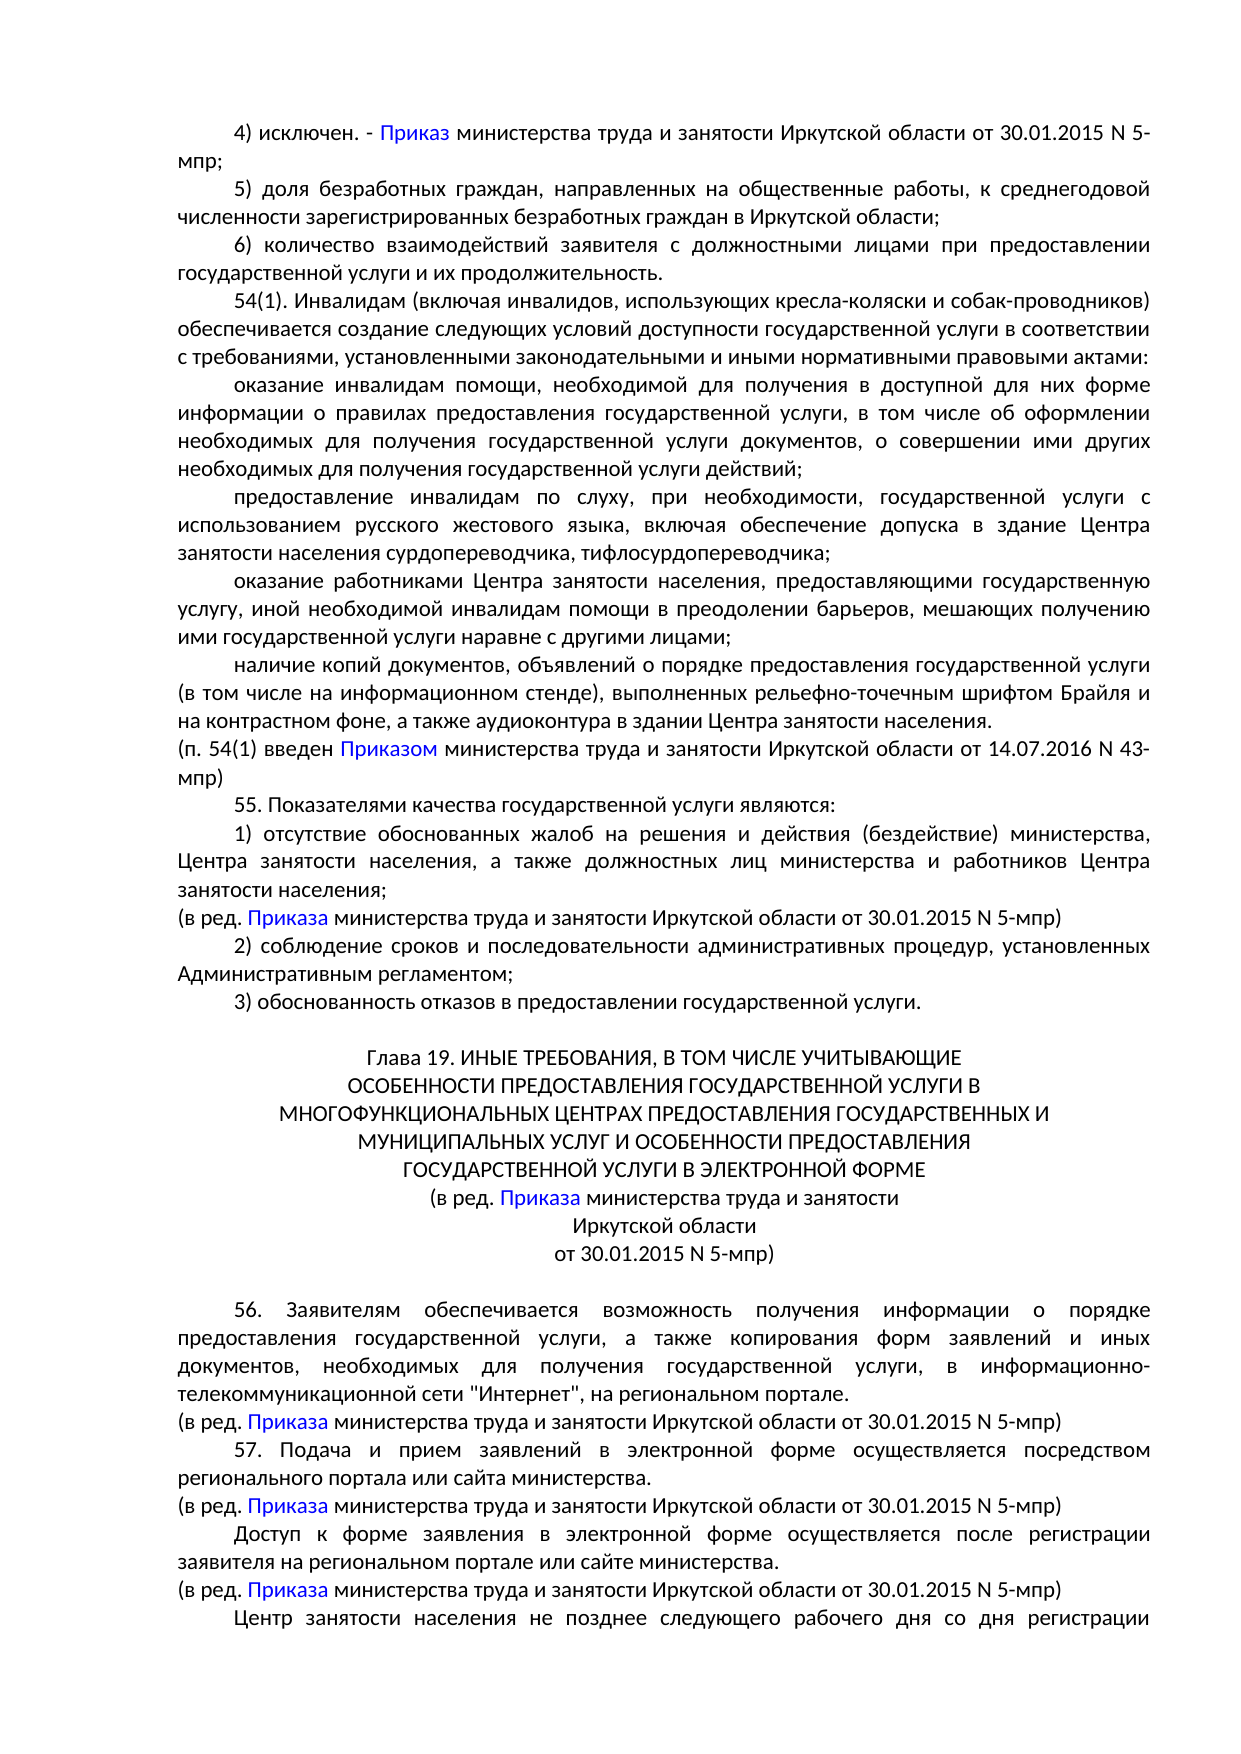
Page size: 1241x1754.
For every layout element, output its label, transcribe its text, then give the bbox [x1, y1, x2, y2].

text МУНИЦИПАЛЬНЫХ УСЛУГ И ОСОБЕННОСТИ ПРЕДОСТАВЛЕНИЯ [177, 1127, 1152, 1155]
text (в ред. Приказа министерства труда и занятости Иркутской области от 30.01.2015 N 5-мпр) [177, 903, 1152, 931]
text (в ред. Приказа министерства труда и занятости Иркутской области от 30.01.2015 N 5-мпр) [177, 1491, 1152, 1519]
text Доступ к форме заявления в электронной форме осуществляется после регистрации заявителя на региональном портале или сайте министерства. [177, 1519, 1152, 1575]
text Иркутской области [177, 1211, 1152, 1239]
text 55. Показателями качества государственной услуги являются: [177, 791, 1152, 819]
text предоставление инвалидам по слуху, при необходимости, государственной услуги с использованием русского жестового языка, включая обеспечение допуска в здание Центра занятости населения сурдопереводчика, тифлосурдопереводчика; [177, 482, 1152, 566]
text 57. Подача и прием заявлений в электронной форме осуществляется посредством регионального портала или сайта министерства. [177, 1435, 1152, 1491]
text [177, 1603, 1152, 1631]
text (в ред. Приказа министерства труда и занятости [177, 1183, 1152, 1211]
text 54(1). Инвалидам (включая инвалидов, использующих кресла-коляски и собак-проводников) обеспечивается создание следующих условий доступности государственной услуги в соответствии с требованиями, установленными законодательными и иными нормативными правовыми актами: [177, 286, 1152, 370]
text 56. Заявителям обеспечивается возможность получения информации о порядке предоставления государственной услуги, а также копирования форм заявлений и иных документов, необходимых для получения государственной услуги, в информационно-телекоммуникационной сети "Интернет", на региональном портале. [177, 1295, 1152, 1407]
text МНОГОФУНКЦИОНАЛЬНЫХ ЦЕНТРАХ ПРЕДОСТАВЛЕНИЯ ГОСУДАРСТВЕННЫХ И [177, 1099, 1152, 1127]
text 2) соблюдение сроков и последовательности административных процедур, установленных Административным регламентом; [177, 931, 1152, 987]
text 4) исключен. - Приказ министерства труда и занятости Иркутской области от 30.01.2015 N 5-мпр; [177, 118, 1152, 174]
text ГОСУДАРСТВЕННОЙ УСЛУГИ В ЭЛЕКТРОННОЙ ФОРМЕ [177, 1155, 1152, 1183]
text (в ред. Приказа министерства труда и занятости Иркутской области от 30.01.2015 N 5-мпр) [177, 1575, 1152, 1603]
text (п. 54(1) введен Приказом министерства труда и занятости Иркутской области от 14.07.2016 N 43-мпр) [177, 734, 1152, 791]
text 5) доля безработных граждан, направленных на общественные работы, к среднегодовой численности зарегистрированных безработных граждан в Иркутской области; [177, 174, 1152, 230]
text ОСОБЕННОСТИ ПРЕДОСТАВЛЕНИЯ ГОСУДАРСТВЕННОЙ УСЛУГИ В [177, 1071, 1152, 1099]
text 6) количество взаимодействий заявителя с должностными лицами при предоставлении государственной услуги и их продолжительность. [177, 230, 1152, 286]
text Глава 19. ИНЫЕ ТРЕБОВАНИЯ, В ТОМ ЧИСЛЕ УЧИТЫВАЮЩИЕ [177, 1043, 1152, 1071]
text 1) отсутствие обоснованных жалоб на решения и действия (бездействие) министерства, Центра занятости населения, а также должностных лиц министерства и работников Центра занятости населения; [177, 819, 1152, 903]
text (в ред. Приказа министерства труда и занятости Иркутской области от 30.01.2015 N 5-мпр) [177, 1407, 1152, 1435]
text от 30.01.2015 N 5-мпр) [177, 1239, 1152, 1267]
text оказание работниками Центра занятости населения, предоставляющими государственную услугу, иной необходимой инвалидам помощи в преодолении барьеров, мешающих получению ими государственной услуги наравне с другими лицами; [177, 566, 1152, 651]
text оказание инвалидам помощи, необходимой для получения в доступной для них форме информации о правилах предоставления государственной услуги, в том числе об оформлении необходимых для получения государственной услуги документов, о совершении ими других необходимых для получения государственной услуги действий; [177, 370, 1152, 482]
text 3) обоснованность отказов в предоставлении государственной услуги. [177, 987, 1152, 1015]
text наличие копий документов, объявлений о порядке предоставления государственной услуги (в том числе на информационном стенде), выполненных рельефно-точечным шрифтом Брайля и на контрастном фоне, а также аудиоконтура в здании Центра занятости населения. [177, 651, 1152, 734]
